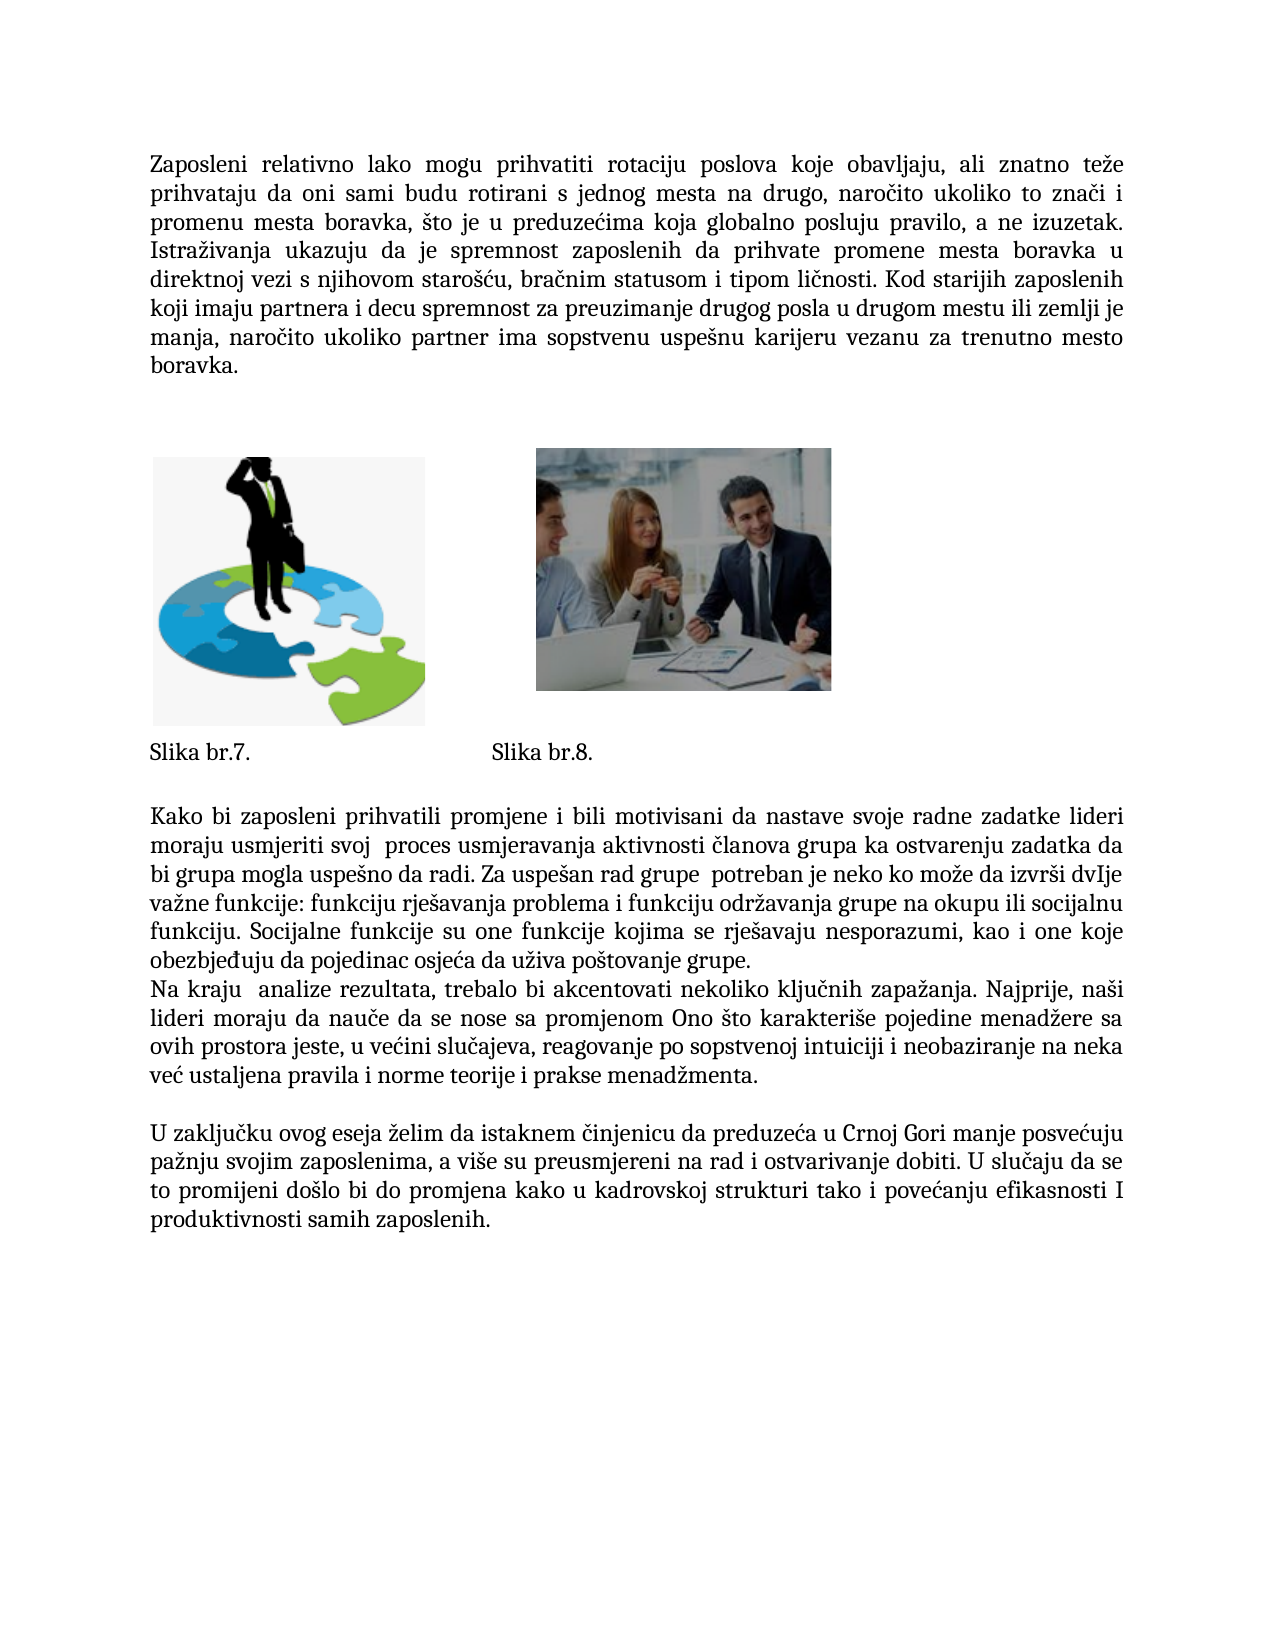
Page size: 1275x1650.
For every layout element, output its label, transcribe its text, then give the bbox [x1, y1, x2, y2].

text Kako bi zaposleni prihvatili promjene i bili motivisani da nastave svoje radne zadatke lideri moraju usmjeriti svoj proces usmjeravanja aktivnosti članova grupa ka ostvarenju zadatka da bi grupa mogla uspešno da radi. Za uspešan rad grupe potreban je neko ko može da izvrši dvIje važne funkcije: funkciju rješavanja problema i funkciju održavanja grupe na okupu ili socijalnu funkciju. Socijalne funkcije su one funkcije kojima se rješavaju nesporazumi, kao i one koje obezbjeđuju da pojedinac osjeća da uživa poštovanje grupe. [150, 802, 1125, 975]
text Na kraju analize rezultata, trebalo bi akcentovati nekoliko ključnih zapažanja. Najprije, naši lideri moraju da nauče da se nose sa promjenom Ono što karakteriše pojedine menadžere sa ovih prostora jeste, u većini slučajeva, reagovanje po sopstvenoj intuiciji i neobaziranje na neka već ustaljena pravila i norme teorije i prakse menadžmenta. [150, 975, 1125, 1090]
picture [536, 448, 832, 688]
text U zaključku ovog eseja želim da istaknem činjenicu da preduzeća u Crnoj Gori manje posvećuju pažnju svojim zaposlenima, a više su preusmjereni na rad i ostvarivanje dobiti. U slučaju da se to promijeni došlo bi do promjena kako u kadrovskoj strukturi tako i povećanju efikasnosti I produktivnosti samih zaposlenih. [150, 1118, 1125, 1233]
picture [153, 457, 426, 724]
text Slika br.7. Slika br.8. [150, 738, 1125, 766]
text Zaposleni relativno lako mogu prihvatiti rotaciju poslova koje obavljaju, ali znatno teže prihvataju da oni sami budu rotirani s jednog mesta na drugo, naročito ukoliko to znači i promenu mesta boravka, što je u preduzećima koja globalno posluju pravilo, a ne izuzetak. Istraživanja ukazuju da je spremnost zaposlenih da prihvate promene mesta boravka u direktnoj vezi s njihovom starošću, bračnim statusom i tipom ličnosti. Kod starijih zaposlenih koji imaju partnera i decu spremnost za preuzimanje drugog posla u drugom mestu ili zemlji je manja, naročito ukoliko partner ima sopstvenu uspešnu karijeru vezanu za trenutno mesto boravka. [150, 150, 1125, 380]
